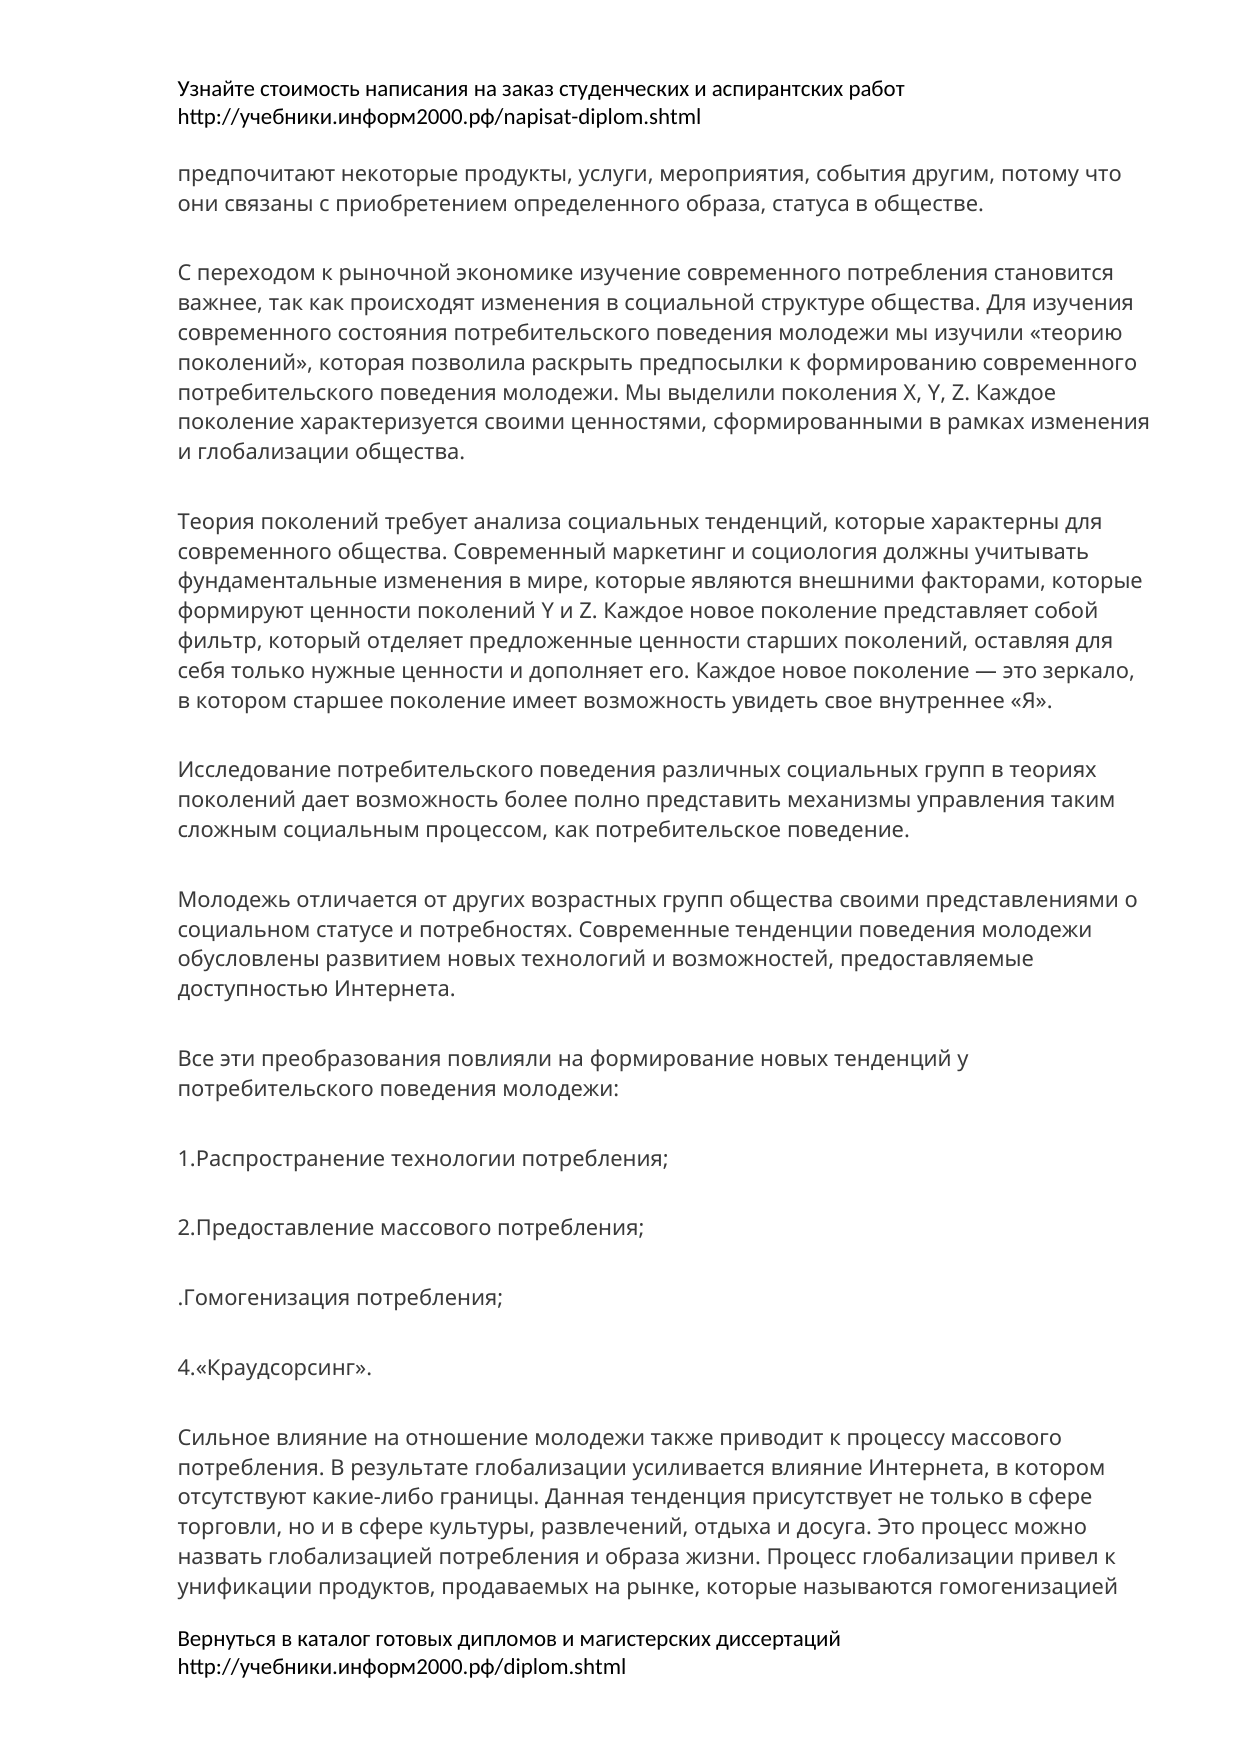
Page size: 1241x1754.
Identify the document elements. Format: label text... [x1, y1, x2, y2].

text Исследование потребительского поведения различных социальных групп в теориях поколений дает возможность более полно представить механизмы управления таким сложным социальным процессом, как потребительское поведение. [177, 754, 1152, 844]
text .Гомогенизация потребления; [177, 1282, 1152, 1312]
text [177, 158, 1152, 217]
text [177, 1422, 1152, 1601]
text Все эти преобразования повлияли на формирование новых тенденций у потребительского поведения молодежи: [177, 1043, 1152, 1103]
text С переходом к рыночной экономике изучение современного потребления становится важнее, так как происходят изменения в социальной структуре общества. Для изучения современного состояния потребительского поведения молодежи мы изучили «теорию поколений», которая позволила раскрыть предпосылки к формированию современного потребительского поведения молодежи. Мы выделили поколения X, Y, Z. Каждое поколение характеризуется своими ценностями, сформированными в рамках изменения и глобализации общества. [177, 257, 1152, 466]
text 4.«Краудсорсинг». [177, 1352, 1152, 1382]
text Теория поколений требует анализа социальных тенденций, которые характерны для современного общества. Современный маркетинг и социология должны учитывать фундаментальные изменения в мире, которые являются внешними факторами, которые формируют ценности поколений Y и Z. Каждое новое поколение представляет собой фильтр, который отделяет предложенные ценности старших поколений, оставляя для себя только нужные ценности и дополняет его. Каждое новое поколение — это зеркало, в котором старшее поколение имеет возможность увидеть свое внутреннее «Я». [177, 506, 1152, 714]
text 1.Распространение технологии потребления; [177, 1143, 1152, 1172]
text Молодежь отличается от других возрастных групп общества своими представлениями о социальном статусе и потребностях. Современные тенденции поведения молодежи обусловлены развитием новых технологий и возможностей, предоставляемые доступностью Интернета. [177, 884, 1152, 1003]
text 2.Предоставление массового потребления; [177, 1212, 1152, 1242]
